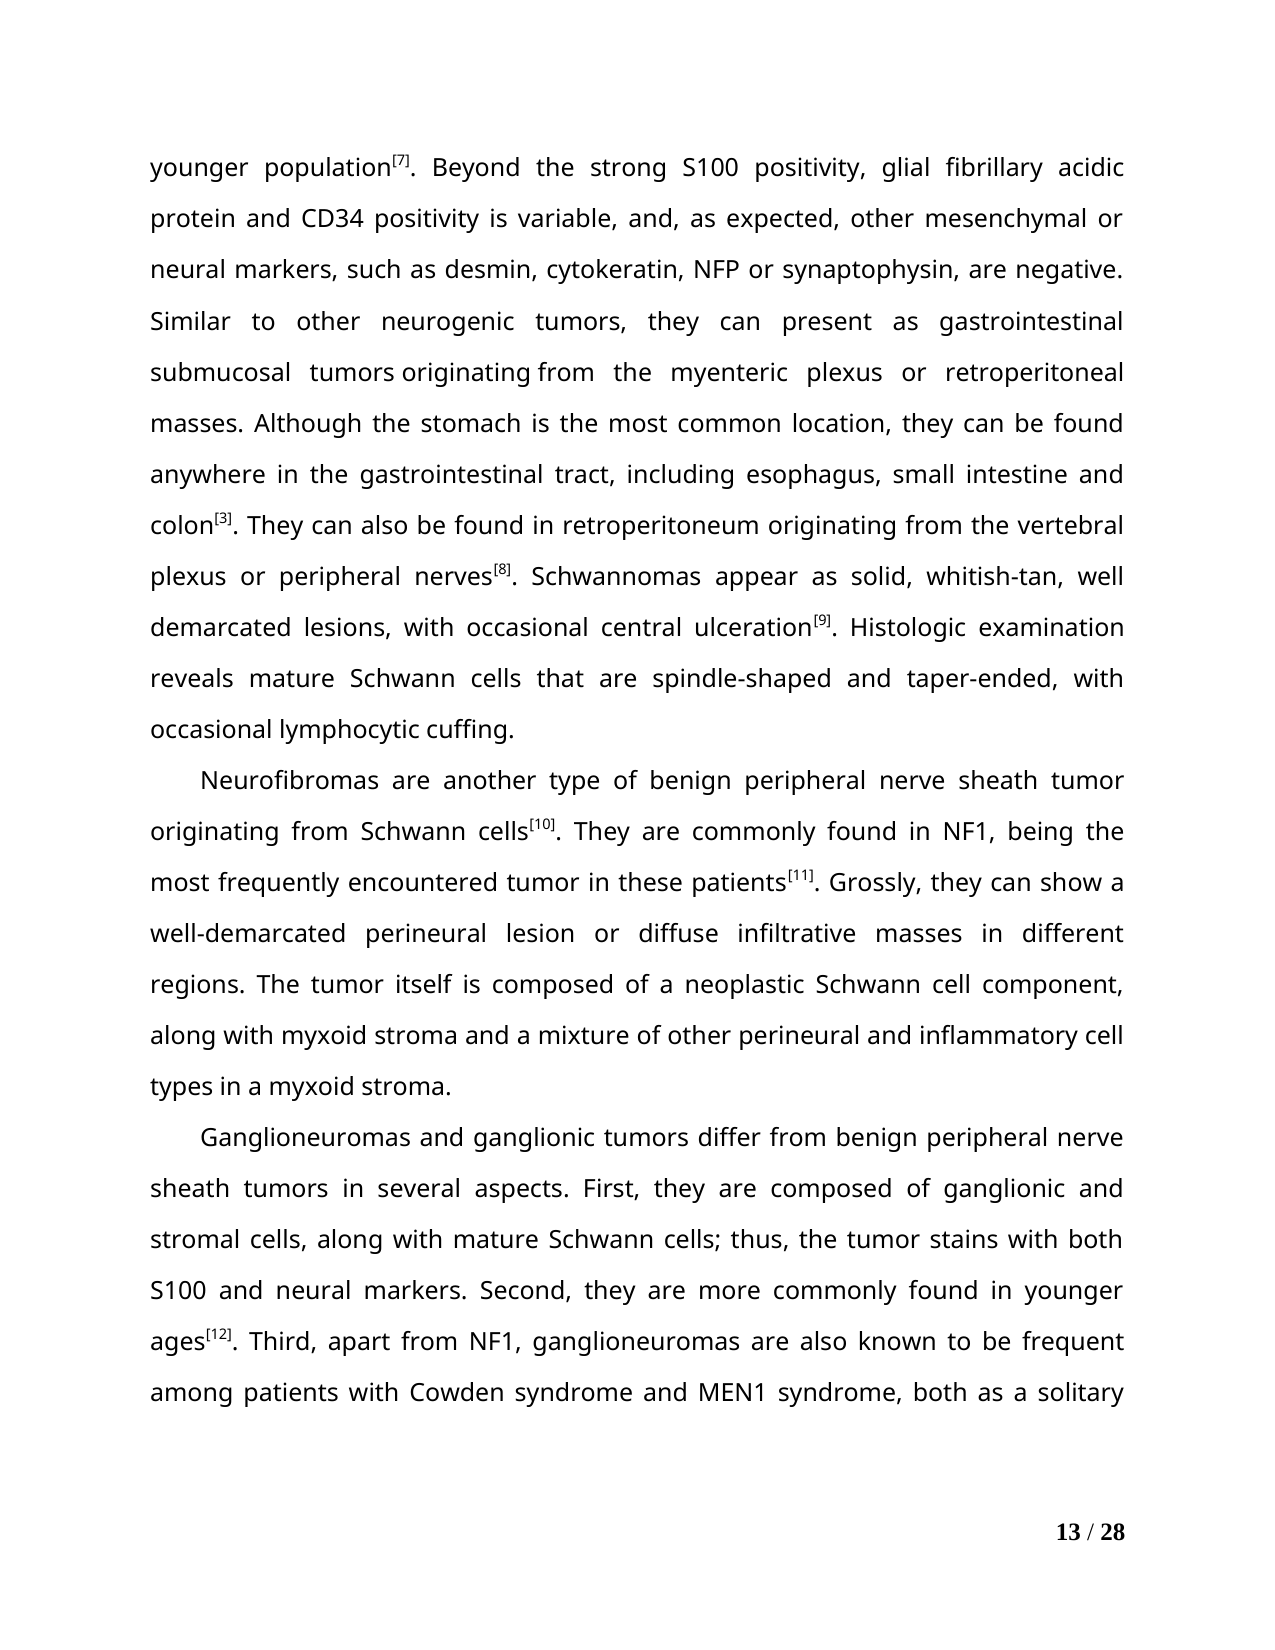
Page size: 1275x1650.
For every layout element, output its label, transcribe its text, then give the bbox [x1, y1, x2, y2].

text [150, 150, 1125, 746]
text Neurofibromas are another type of benign peripheral nerve sheath tumor originating from Schwann cells[10]. They are commonly found in NF1, being the most frequently encountered tumor in these patients[11]. Grossly, they can show a well-demarcated perineural lesion or diffuse infiltrative masses in different regions. The tumor itself is composed of a neoplastic Schwann cell component, along with myxoid stroma and a mixture of other perineural and inflammatory cell types in a myxoid stroma. [150, 762, 1125, 1103]
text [150, 1120, 1125, 1409]
